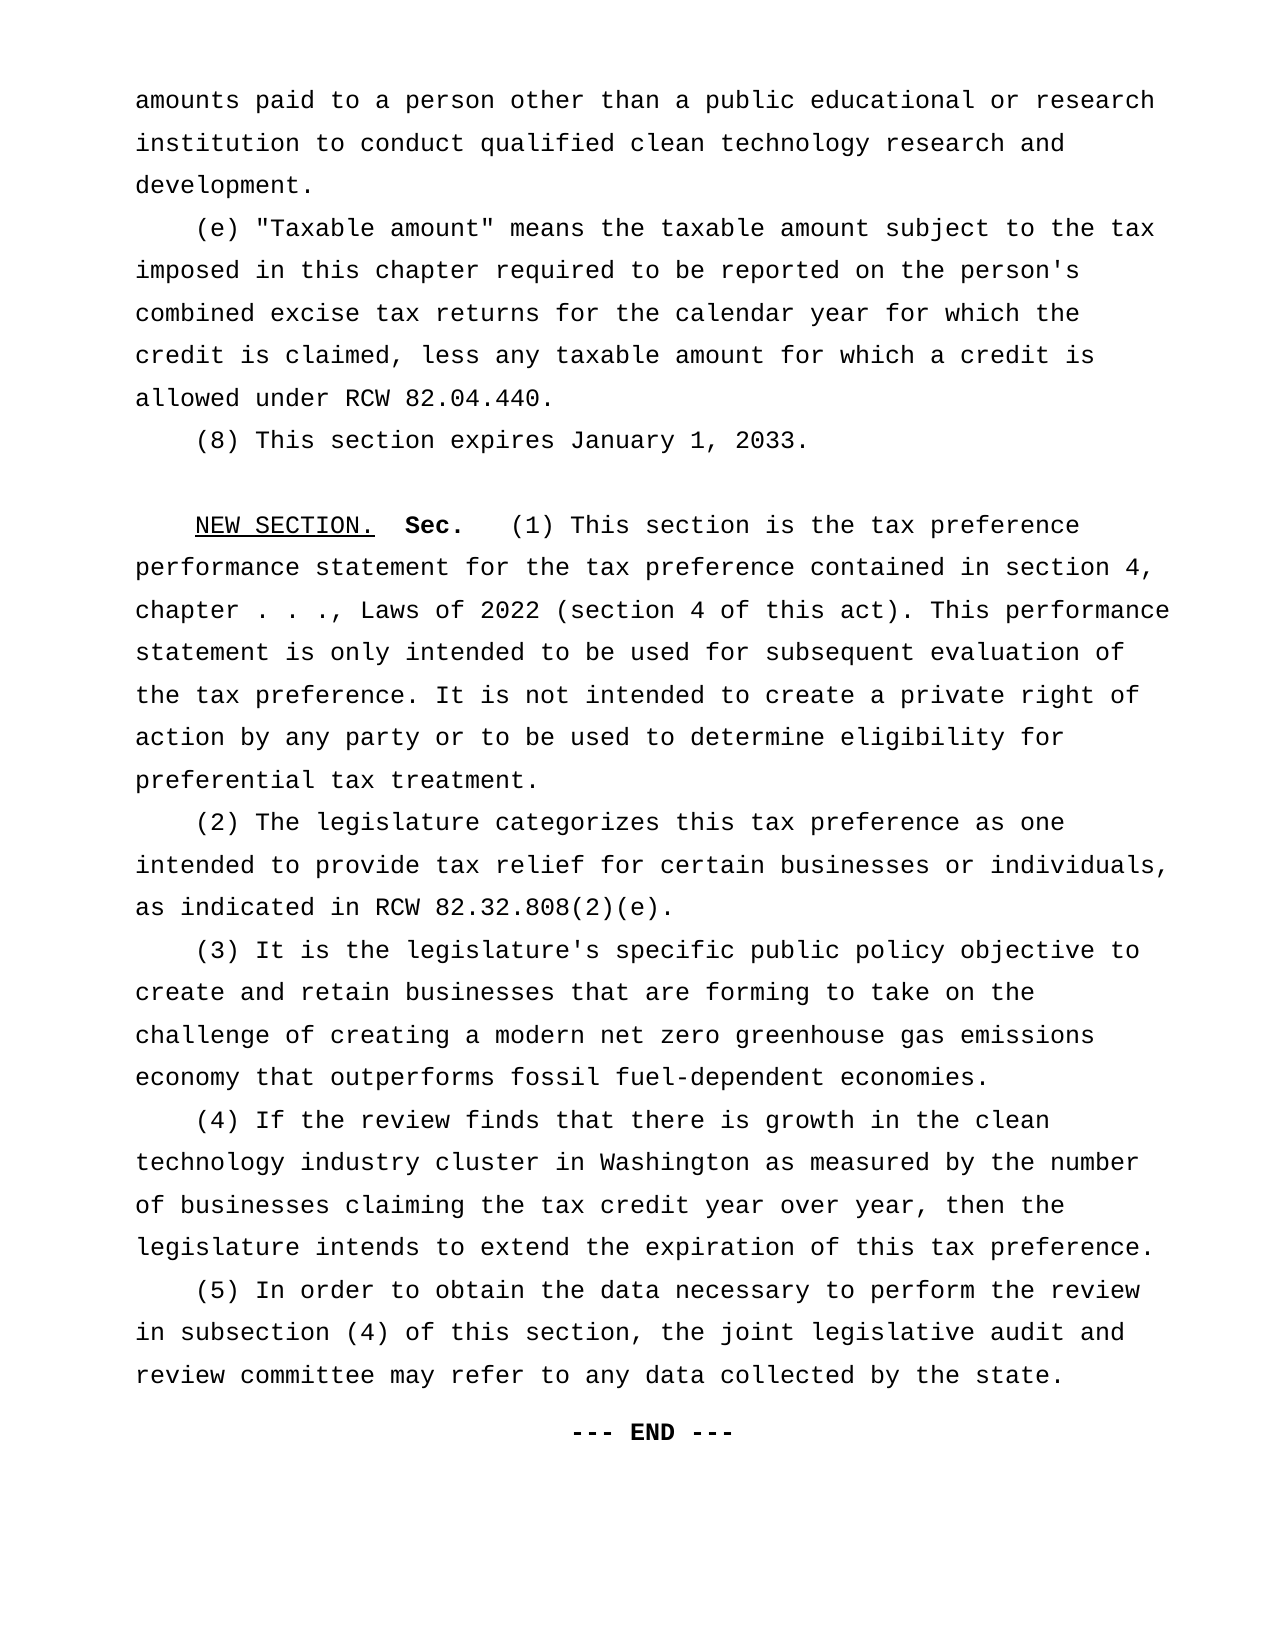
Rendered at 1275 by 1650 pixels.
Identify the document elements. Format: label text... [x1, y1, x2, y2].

text NEW SECTION. Sec. (1) This section is the tax preference performance statement for the tax preference contained in section 4, chapter . . ., Laws of 2022 (section 4 of this act). This performance statement is only intended to be used for subsequent evaluation of the tax preference. It is not intended to create a private right of action by any party or to be used to determine eligibility for preferential tax treatment. [135, 499, 1170, 797]
text (3) It is the legislature's specific public policy objective to create and retain businesses that are forming to take on the challenge of creating a modern net zero greenhouse gas emissions economy that outperforms fossil fuel-dependent economies. [135, 924, 1170, 1094]
text (4) If the review finds that there is growth in the clean technology industry cluster in Washington as measured by the number of businesses claiming the tax credit year over year, then the legislature intends to extend the expiration of this tax preference. [135, 1094, 1170, 1264]
text --- END --- [135, 1420, 1170, 1448]
text (5) In order to obtain the data necessary to perform the review in subsection (4) of this section, the joint legislative audit and review committee may refer to any data collected by the state. [135, 1264, 1170, 1392]
text (8) This section expires January 1, 2033. [135, 415, 1170, 457]
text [135, 75, 1170, 202]
text (e) "Taxable amount" means the taxable amount subject to the tax imposed in this chapter required to be reported on the person's combined excise tax returns for the calendar year for which the credit is claimed, less any taxable amount for which a credit is allowed under RCW 82.04.440. [135, 202, 1170, 415]
text (2) The legislature categorizes this tax preference as one intended to provide tax relief for certain businesses or individuals, as indicated in RCW 82.32.808(2)(e). [135, 797, 1170, 924]
